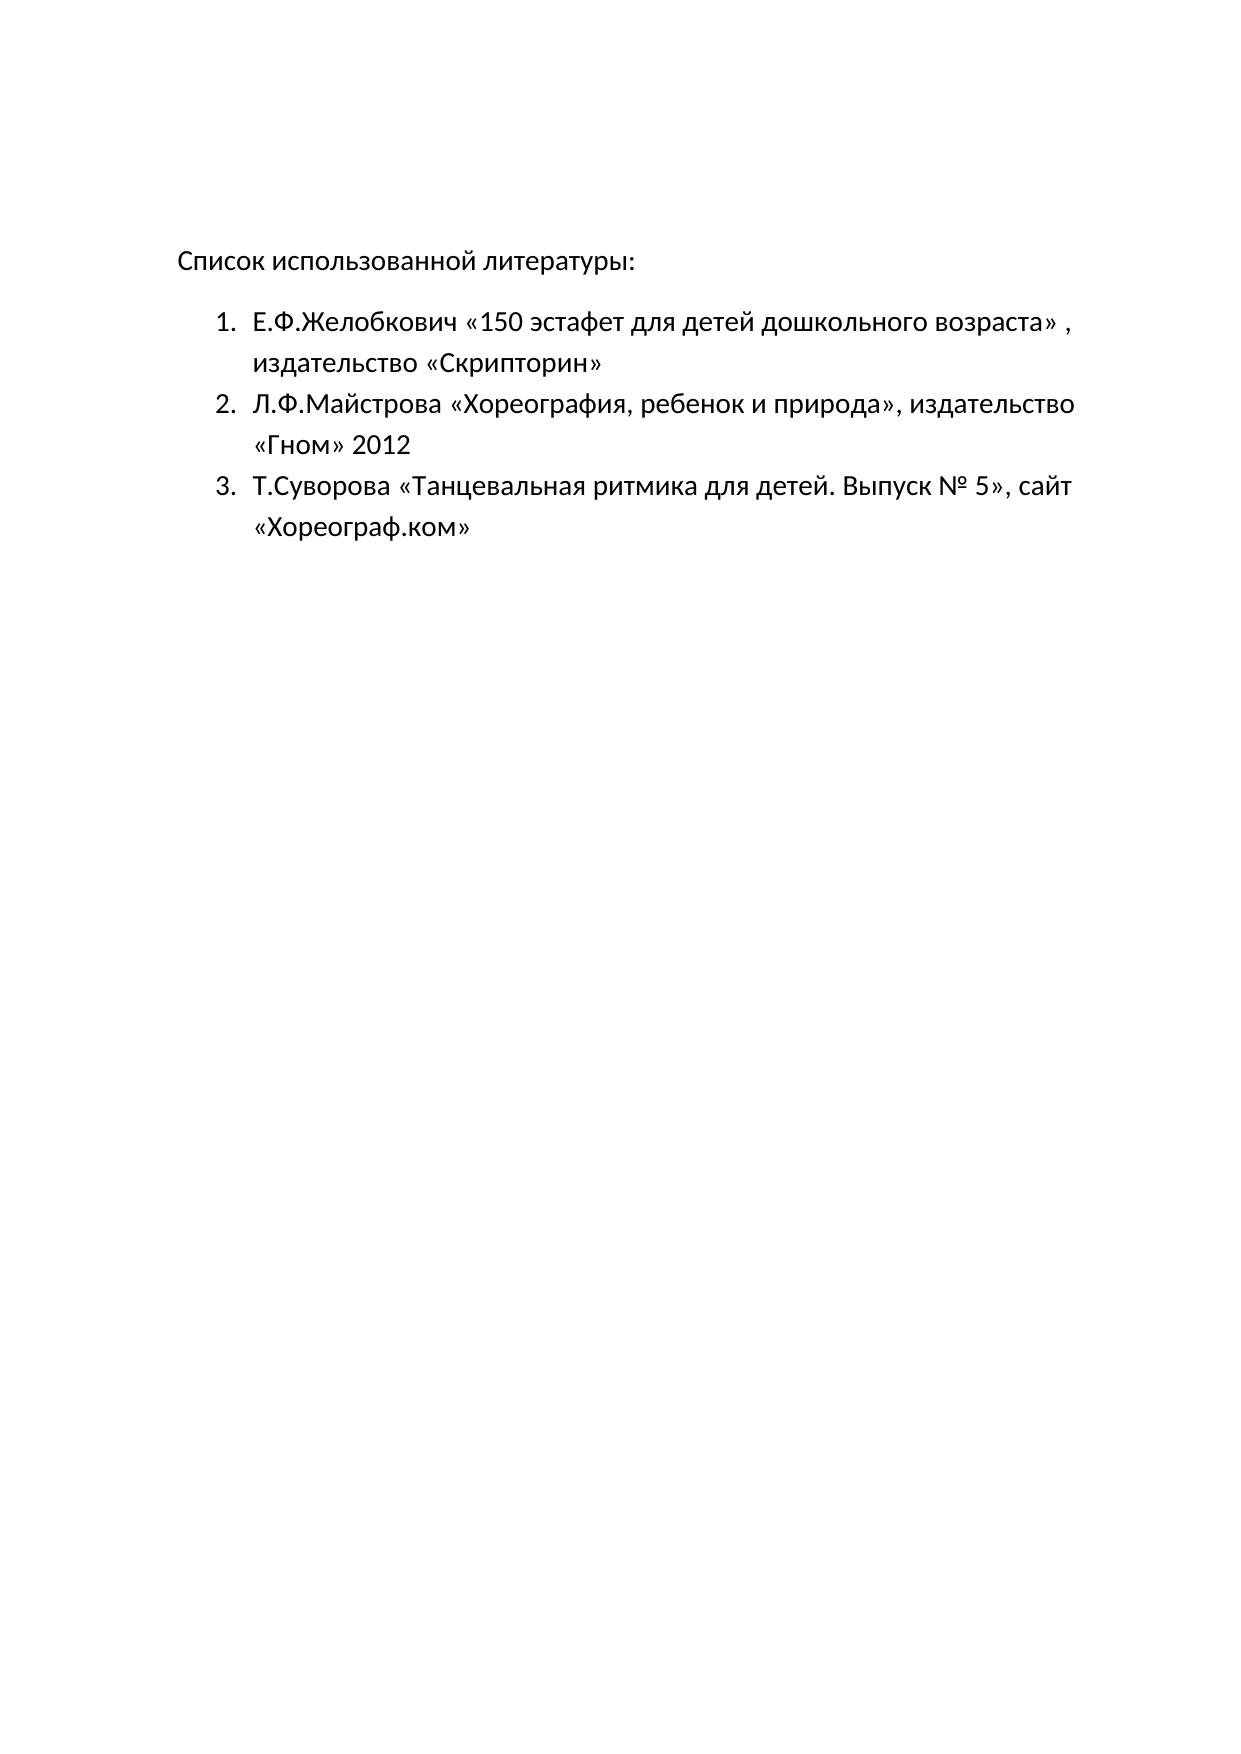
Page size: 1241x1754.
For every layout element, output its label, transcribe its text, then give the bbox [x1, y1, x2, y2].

list Е.Ф.Желобкович «150 эстафет для детей дошкольного возраста» , издательство «Скрипторин» [215, 303, 1152, 380]
text Список использованной литературы: [177, 242, 1152, 277]
list Т.Суворова «Танцевальная ритмика для детей. Выпуск № 5», сайт «Хореограф.ком» [215, 467, 1152, 544]
list Л.Ф.Майстрова «Хореография, ребенок и природа», издательство «Гном» 2012 [215, 385, 1152, 462]
